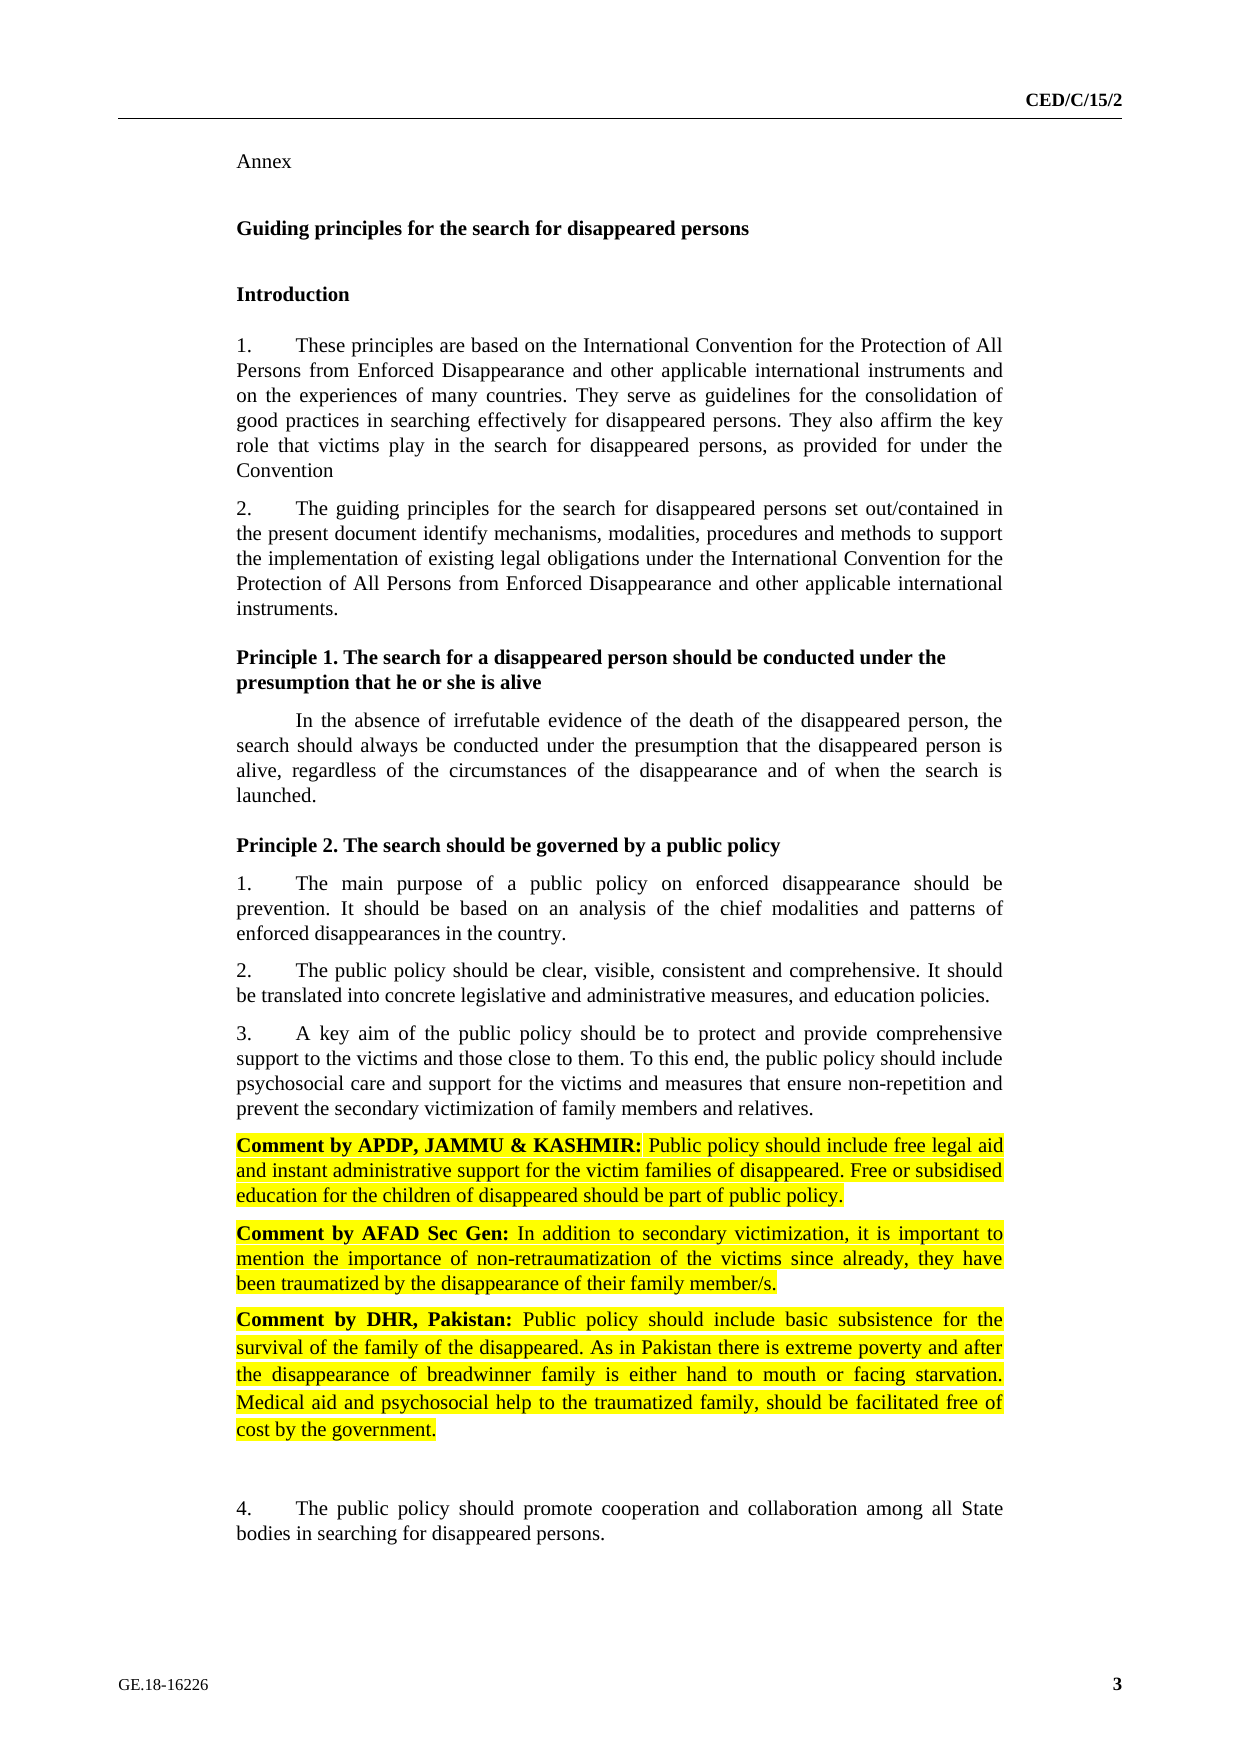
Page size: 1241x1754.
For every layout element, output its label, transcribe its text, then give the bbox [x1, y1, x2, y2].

text 2. The guiding principles for the search for disappeared persons set out/contained in the present document identify mechanisms, modalities, procedures and methods to support the implementation of existing legal obligations under the International Convention for the Protection of All Persons from Enforced Disappearance and other applicable international instruments. [236, 494, 1004, 619]
text In the absence of irrefutable evidence of the death of the disappeared person, the search should always be conducted under the presumption that the disappeared person is alive, regardless of the circumstances of the disappearance and of when the search is launched. [236, 707, 1004, 807]
text Principle 2. The search should be governed by a public policy [118, 832, 1004, 857]
text 2. The public policy should be clear, visible, consistent and comprehensive. It should be translated into concrete legislative and administrative measures, and education policies. [236, 957, 1004, 1007]
text Comment by AFAD Sec Gen: In addition to secondary victimization, it is important to mention the importance of non-retraumatization of the victims since already, they have been traumatized by the disappearance of their family member/s. [236, 1269, 1004, 1294]
text 1. The main purpose of a public policy on enforced disappearance should be prevention. It should be based on an analysis of the chief modalities and patterns of enforced disappearances in the country. [236, 869, 1004, 944]
text 3. A key aim of the public policy should be to protect and provide comprehensive support to the victims and those close to them. To this end, the public policy should include psychosocial care and support for the victims and measures that ensure non-repetition and prevent the secondary victimization of family members and relatives. [236, 1019, 1004, 1119]
text 4. The public policy should promote cooperation and collaboration among all State bodies in searching for disappeared persons. [236, 1495, 1004, 1545]
text Principle 1. The search for a disappeared person should be conducted under the presumption that he or she is alive [118, 644, 1004, 694]
text 1. These principles are based on the International Convention for the Protection of All Persons from Enforced Disappearance and other applicable international instruments and on the experiences of many countries. They serve as guidelines for the consolidation of good practices in searching effectively for disappeared persons. They also affirm the key role that victims play in the search for disappeared persons, as provided for under the Convention [236, 332, 1004, 482]
text Introduction [118, 279, 1004, 307]
text Comment by APDP, JAMMU & KASHMIR: Public policy should include free legal aid and instant administrative support for the victim families of disappeared. Free or subsidised education for the children of disappeared should be part of public policy. [236, 1182, 1004, 1207]
text Guiding principles for the search for disappeared persons [118, 210, 1004, 241]
text While the above-paragraph is not search per se, the point is that the principal objective of the search should first and foremost, rescuing the lives of those who disappeared. Whatever political objective there may be later should really play a minor role and this has to be discussed with the participation of the families of the victims. Annex [118, 148, 1122, 173]
